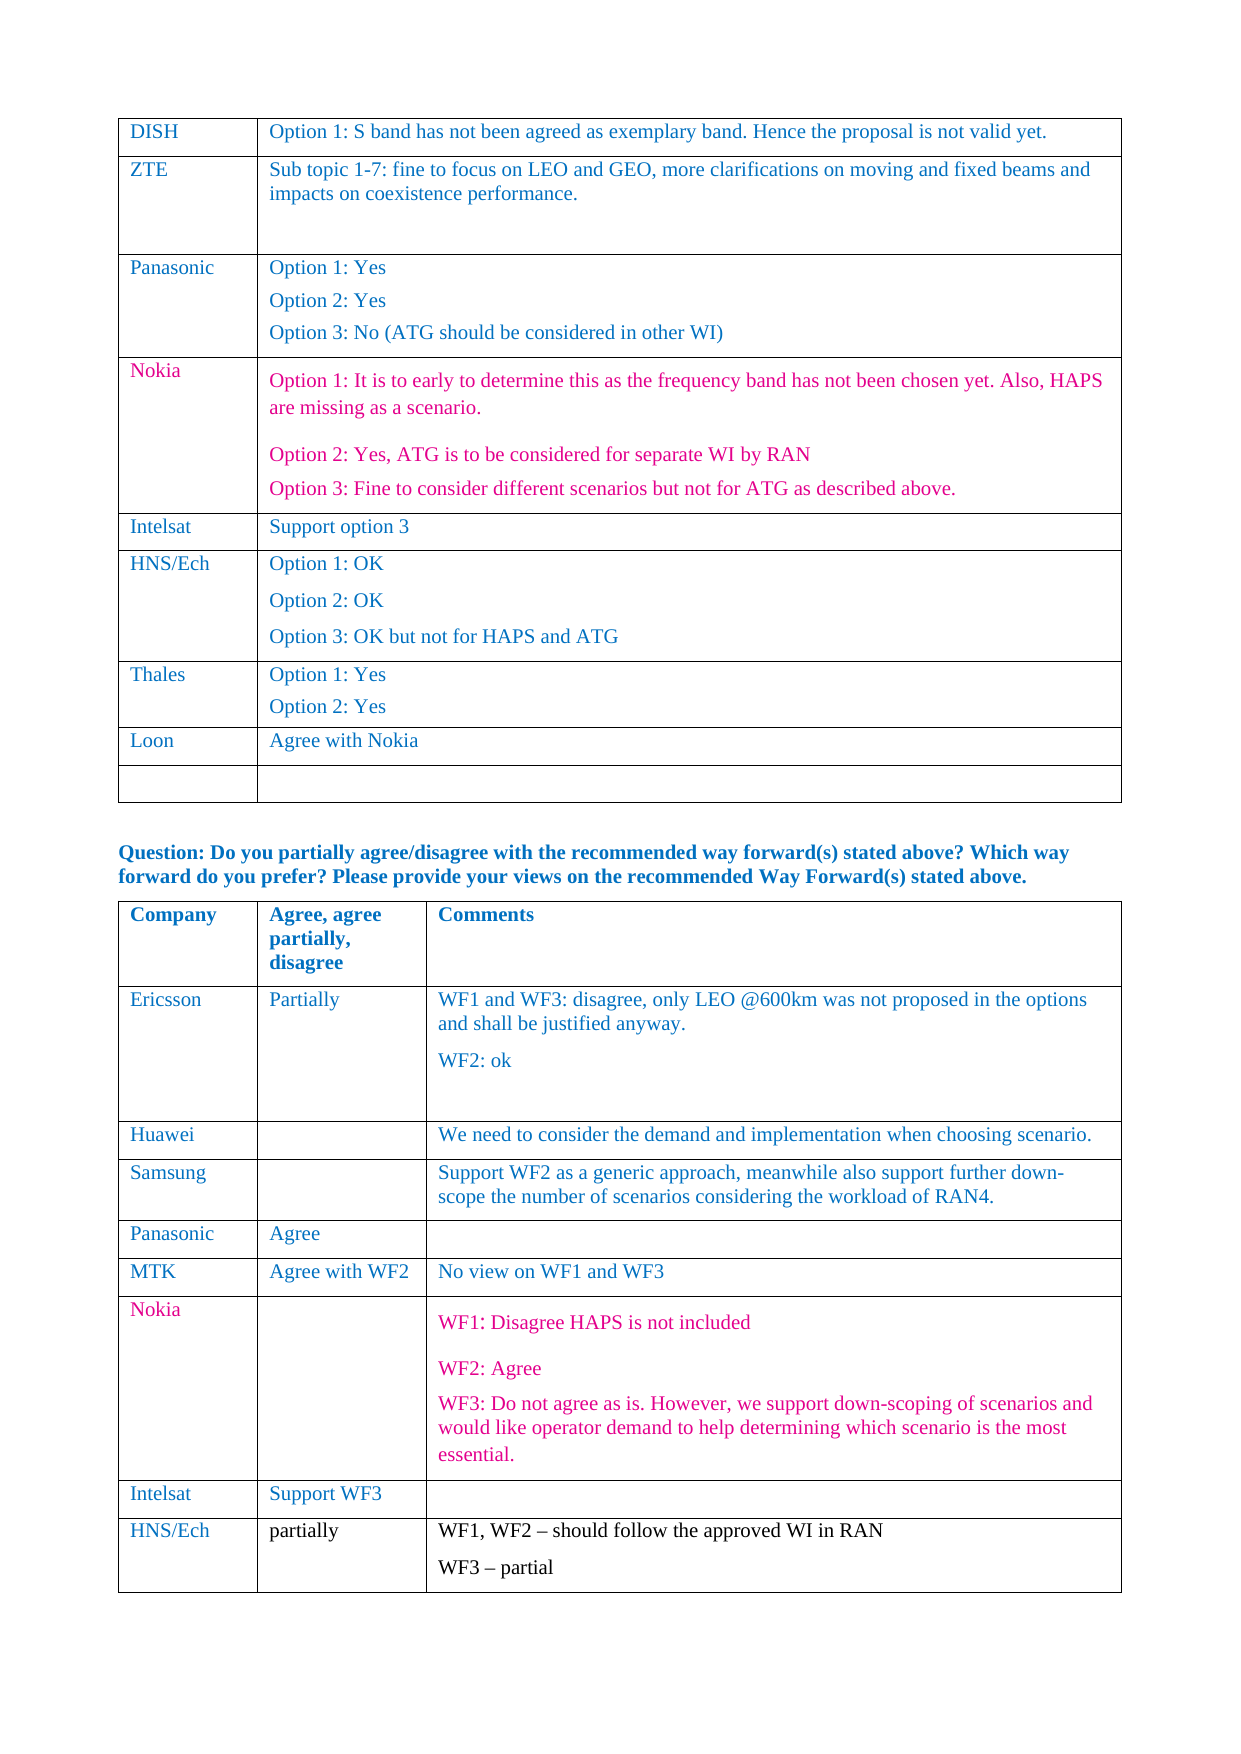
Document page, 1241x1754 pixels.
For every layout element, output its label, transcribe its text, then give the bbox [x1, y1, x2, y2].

table_cell Panasonic [119, 255, 257, 357]
table_cell WF1: Disagree HAPS is not included WF2: Agree WF3: Do not agree as is. However, we support down-scoping of scenarios and would like operator demand to help determining which scenario is the most essential. [427, 1297, 1121, 1480]
table_cell DISH [119, 119, 257, 156]
table_cell Option 1: It is to early to determine this as the frequency band has not been chosen yet. Also, HAPS are missing as a scenario. Option 2: Yes, ATG is to be considered for separate WI by RAN Option 3: Fine to consider different scenarios but not for ATG as described above. [258, 358, 1121, 512]
table_cell Option 1: Yes Option 2: Yes [258, 662, 1121, 727]
table_cell Option 1: S band has not been agreed as exemplary band. Hence the proposal is not valid yet. [258, 119, 1121, 156]
table_cell Nokia [119, 358, 257, 512]
table_cell [427, 1221, 1121, 1258]
table_cell Option 1: Yes Option 2: Yes Option 3: No (ATG should be considered in other WI) [258, 255, 1121, 357]
table_cell Support option 3 [258, 514, 1121, 550]
table_cell Intelsat [119, 514, 257, 550]
table_cell Support WF3 [258, 1481, 426, 1517]
table_cell Support WF2 as a generic approach, meanwhile also support further down-scope the number of scenarios considering the workload of RAN4. [427, 1160, 1121, 1220]
table_cell Panasonic [119, 1221, 257, 1258]
table_cell Option 1: OK Option 2: OK Option 3: OK but not for HAPS and ATG [258, 551, 1121, 661]
table_cell [258, 1160, 426, 1220]
table_cell We need to consider the demand and implementation when choosing scenario. [427, 1122, 1121, 1159]
table_header Agree, agree partially, disagree [258, 902, 426, 986]
table_cell [119, 766, 257, 802]
table_cell Agree with Nokia [258, 728, 1121, 765]
table_cell No view on WF1 and WF3 [427, 1259, 1121, 1296]
table_cell [427, 1481, 1121, 1517]
table_cell [258, 766, 1121, 802]
table_cell Huawei [119, 1122, 257, 1159]
table_cell [258, 1297, 426, 1480]
table_cell Agree with WF2 [258, 1259, 426, 1296]
table_cell WF1, WF2 – should follow the approved WI in RAN WF3 – partial [427, 1519, 1121, 1592]
table_cell Agree [258, 1221, 426, 1258]
table_header Company [119, 902, 257, 986]
table_cell Sub topic 1-7: fine to focus on LEO and GEO, more clarifications on moving and fixed beams and impacts on coexistence performance. [258, 157, 1121, 254]
table_cell Partially [258, 987, 426, 1121]
table_cell partially [258, 1519, 426, 1592]
table_cell WF1 and WF3: disagree, only LEO @600km was not proposed in the options and shall be justified anyway. WF2: ok [427, 987, 1121, 1121]
text Question: Do you partially agree/disagree with the recommended way forward(s) stated above? Which way forward do you prefer? Please provide your views on the recommended Way Forward(s) stated above. [118, 840, 1122, 888]
table_cell HNS/Ech [119, 551, 257, 661]
table_cell Samsung [119, 1160, 257, 1220]
table_cell Nokia [119, 1297, 257, 1480]
table_cell [258, 1122, 426, 1159]
table_cell Thales [119, 662, 257, 727]
table_cell ZTE [119, 157, 257, 254]
table_cell Loon [119, 728, 257, 765]
table_cell MTK [119, 1259, 257, 1296]
table_cell Intelsat [119, 1481, 257, 1517]
table_cell HNS/Ech [119, 1519, 257, 1592]
table_cell Ericsson [119, 987, 257, 1121]
table_header Comments [427, 902, 1121, 986]
